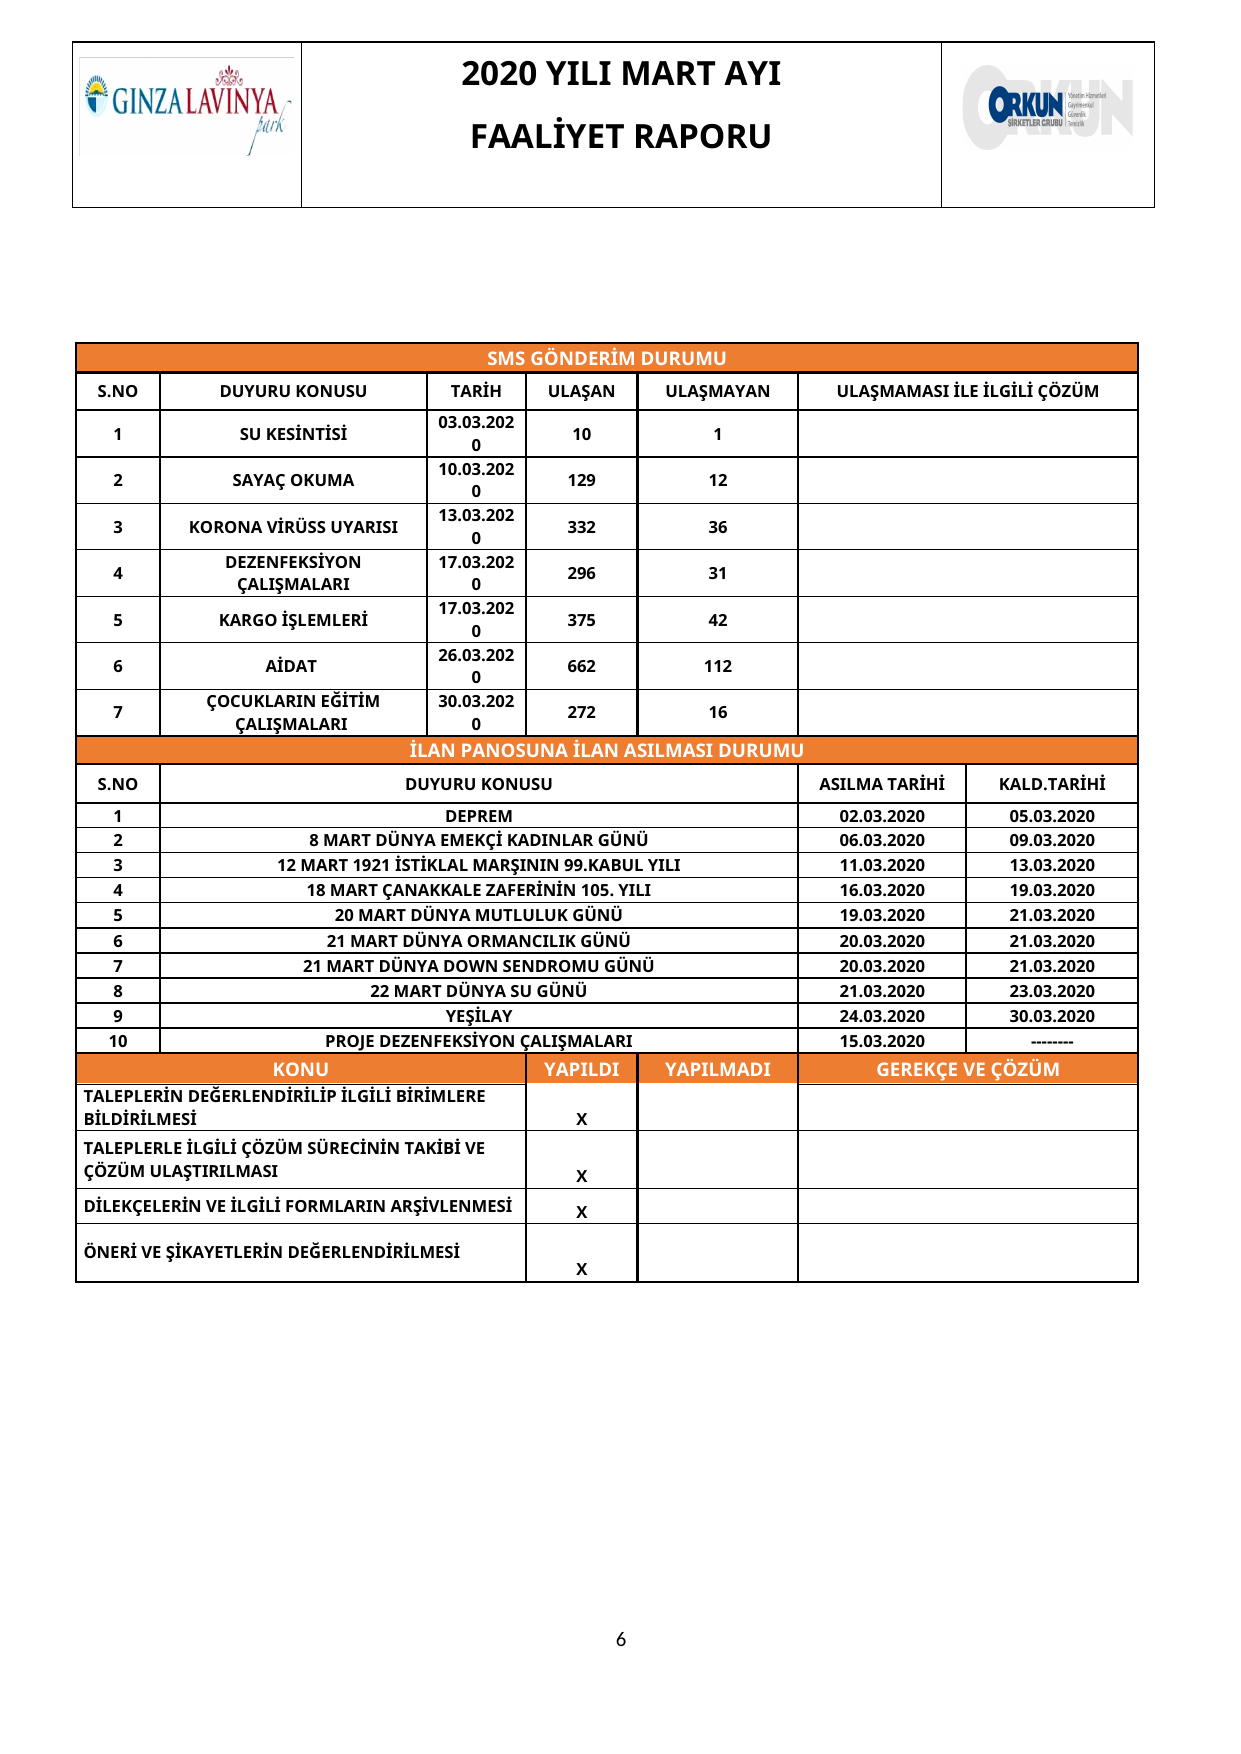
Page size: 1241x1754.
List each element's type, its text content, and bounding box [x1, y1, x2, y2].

table_cell 42 [639, 597, 797, 642]
table_cell 662 [527, 643, 636, 689]
table_cell 21.03.2020 [967, 954, 1137, 977]
table_cell 21 MART DÜNYA DOWN SENDROMU GÜNÜ [161, 954, 797, 977]
table_cell KONU [77, 1054, 525, 1083]
table_cell [799, 1085, 1137, 1130]
table_cell 296 [527, 550, 636, 596]
table_cell [639, 1224, 797, 1281]
table_cell 20.03.2020 [799, 954, 965, 977]
table_cell 7 [77, 690, 159, 735]
table_cell 19.03.2020 [967, 878, 1137, 902]
table_cell 272 [527, 690, 636, 735]
table_cell SU KESİNTİSİ [161, 411, 426, 456]
table_cell [799, 643, 1137, 689]
table_cell [799, 690, 1137, 735]
table_cell 9 [77, 1004, 159, 1027]
table_cell 5 [77, 903, 159, 927]
table_cell [799, 1224, 1137, 1281]
table_cell 21 MART DÜNYA ORMANCILIK GÜNÜ [161, 929, 797, 952]
table_cell 4 [77, 550, 159, 596]
table_cell 20.03.2020 [799, 929, 965, 952]
table_cell 2 [77, 828, 159, 852]
picture [79, 57, 294, 156]
table_cell 1 [77, 411, 159, 456]
table_cell 13.03.2020 [967, 853, 1137, 877]
table_cell 4 [77, 878, 159, 902]
table_cell TALEPLERLE İLGİLİ ÇÖZÜM SÜRECİNİN TAKİBİ VE ÇÖZÜM ULAŞTIRILMASI [77, 1131, 525, 1188]
table_cell TARİH [428, 374, 525, 409]
table_cell 22 MART DÜNYA SU GÜNÜ [161, 979, 797, 1002]
table_cell 21.03.2020 [799, 979, 965, 1002]
table_cell 31 [639, 550, 797, 596]
table_cell 13.03.2020 [428, 504, 525, 549]
table_cell ÇOCUKLARIN EĞİTİM ÇALIŞMALARI [161, 690, 426, 735]
table_cell 12 MART 1921 İSTİKLAL MARŞININ 99.KABUL YILI [161, 853, 797, 877]
table_cell 30.03.2020 [967, 1004, 1137, 1027]
table_cell 21.03.2020 [967, 929, 1137, 952]
table_cell YEŞİLAY [161, 1004, 797, 1027]
table_cell 10 [77, 1029, 159, 1052]
table_cell X [527, 1189, 636, 1223]
table_cell ULAŞMAYAN [639, 374, 797, 409]
table_cell X [527, 1224, 636, 1281]
table_cell 24.03.2020 [799, 1004, 965, 1027]
table_cell [799, 550, 1137, 596]
table_cell AİDAT [161, 643, 426, 689]
table_cell DEZENFEKSİYON ÇALIŞMALARI [161, 550, 426, 596]
table_cell 18 MART ÇANAKKALE ZAFERİNİN 105. YILI [161, 878, 797, 902]
table_cell 03.03.2020 [428, 411, 525, 456]
table_cell [799, 504, 1137, 549]
picture [962, 65, 1133, 150]
table_cell 11.03.2020 [799, 853, 965, 877]
table_cell DUYURU KONUSU [161, 374, 426, 409]
table_cell 30.03.2020 [428, 690, 525, 735]
table_cell [639, 1084, 797, 1130]
table_cell SAYAÇ OKUMA [161, 458, 426, 503]
table_cell ASILMA TARİHİ [799, 765, 965, 802]
table_cell 6 [77, 643, 159, 689]
table_cell 05.03.2020 [967, 804, 1137, 827]
table_cell KALD.TARİHİ [967, 765, 1137, 802]
table_cell GEREKÇE VE ÇÖZÜM [799, 1054, 1137, 1083]
table_cell DEPREM [161, 804, 797, 827]
table_header SMS GÖNDERİM DURUMU [77, 344, 1137, 371]
table_cell 10.03.2020 [428, 458, 525, 503]
table_cell 8 [77, 979, 159, 1002]
table_cell 7 [77, 954, 159, 977]
table_cell 09.03.2020 [967, 828, 1137, 852]
table_cell KORONA VİRÜSS UYARISI [161, 504, 426, 549]
table_cell [799, 458, 1137, 503]
table_cell 2 [77, 458, 159, 503]
table_cell YAPILDI [527, 1054, 636, 1083]
table_cell [799, 411, 1137, 456]
table_cell DİLEKÇELERİN VE İLGİLİ FORMLARIN ARŞİVLENMESİ [77, 1189, 525, 1223]
table_cell [639, 1131, 797, 1188]
table_cell [799, 597, 1137, 642]
table_cell YAPILMADI [639, 1054, 797, 1083]
table_cell 10 [527, 411, 636, 456]
table_cell 15.03.2020 [799, 1029, 965, 1052]
table_cell [799, 1131, 1137, 1188]
table_cell 112 [639, 643, 797, 689]
table_cell 3 [77, 853, 159, 877]
table_cell KARGO İŞLEMLERİ [161, 597, 426, 642]
table_cell 8 MART DÜNYA EMEKÇİ KADINLAR GÜNÜ [161, 828, 797, 852]
table_cell 26.03.2020 [428, 643, 525, 689]
table_cell PROJE DEZENFEKSİYON ÇALIŞMALARI [161, 1029, 797, 1052]
table_cell İLAN PANOSUNA İLAN ASILMASI DURUMU [77, 737, 1137, 763]
table_cell 12 [639, 458, 797, 503]
table_cell 1 [639, 411, 797, 456]
table_cell 17.03.2020 [428, 550, 525, 596]
table_cell -------- [967, 1029, 1137, 1052]
table_cell 02.03.2020 [799, 804, 965, 827]
table_cell DUYURU KONUSU [161, 765, 797, 802]
table_cell S.NO [77, 765, 159, 802]
table_cell 20 MART DÜNYA MUTLULUK GÜNÜ [161, 903, 797, 927]
table_cell 5 [77, 597, 159, 642]
table_cell 36 [639, 504, 797, 549]
table_cell 06.03.2020 [799, 828, 965, 852]
table_cell 21.03.2020 [967, 903, 1137, 927]
table_cell 19.03.2020 [799, 903, 965, 927]
table_cell S.NO [77, 374, 159, 409]
table_cell 16.03.2020 [799, 878, 965, 902]
table_cell TALEPLERİN DEĞERLENDİRİLİP İLGİLİ BİRİMLERE BİLDİRİLMESİ [77, 1085, 525, 1130]
table_cell ÖNERİ VE ŞİKAYETLERİN DEĞERLENDİRİLMESİ [77, 1224, 525, 1281]
table_cell X [527, 1131, 636, 1188]
table_cell 1 [77, 804, 159, 827]
table_cell 17.03.2020 [428, 597, 525, 642]
table_cell 16 [639, 690, 797, 735]
table_cell 129 [527, 458, 636, 503]
table_cell 6 [77, 929, 159, 952]
table_cell 23.03.2020 [967, 979, 1137, 1002]
table_cell [639, 1189, 797, 1223]
table_cell 3 [77, 504, 159, 549]
table_cell ULAŞMAMASI İLE İLGİLİ ÇÖZÜM [799, 374, 1137, 409]
table_cell X [527, 1084, 636, 1130]
table_cell [799, 1189, 1137, 1223]
table_cell 332 [527, 504, 636, 549]
table_cell ULAŞAN [527, 374, 636, 409]
table_cell 375 [527, 597, 636, 642]
